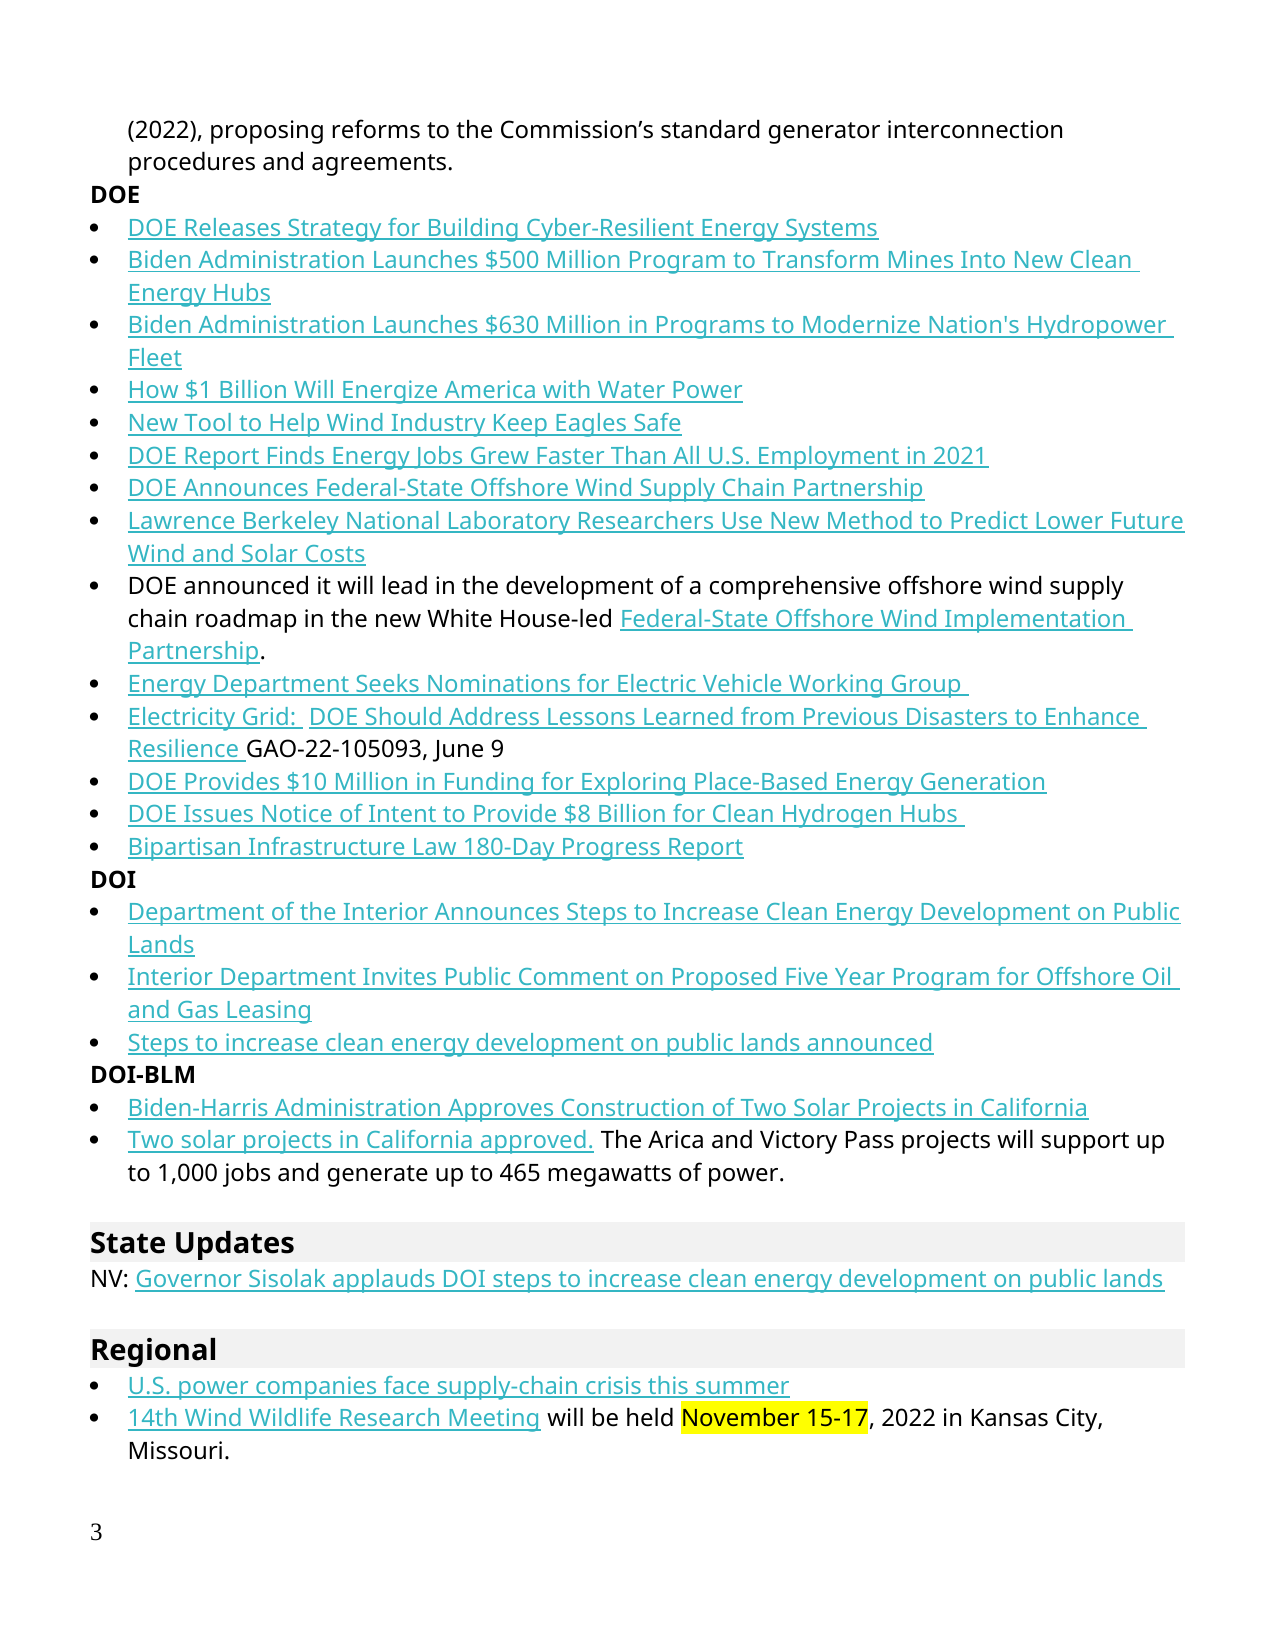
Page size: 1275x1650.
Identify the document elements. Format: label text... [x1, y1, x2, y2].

subtitle Regional [90, 1329, 1185, 1368]
list Bipartisan Infrastructure Law 180-Day Progress Report [90, 830, 1185, 862]
list DOE announced it will lead in the development of a comprehensive offshore wind supply chain roadmap in the new White House-led Federal-State Offshore Wind Implementation Partnership. [90, 569, 1185, 667]
list How $1 Billion Will Energize America with Water Power [90, 373, 1185, 406]
list Biden Administration Launches $500 Million Program to Transform Mines Into New Clean Energy Hubs [90, 243, 1185, 308]
list Biden Administration Launches $630 Million in Programs to Modernize Nation's Hydropower Fleet [90, 308, 1185, 373]
list DOE Report Finds Energy Jobs Grew Faster Than All U.S. Employment in 2021 [90, 438, 1185, 471]
list Two solar projects in California approved. The Arica and Victory Pass projects will support up to 1,000 jobs and generate up to 465 megawatts of power. [90, 1123, 1185, 1188]
text DOI-BLM [90, 1058, 1185, 1091]
text DOI [90, 862, 1185, 895]
list DOE Issues Notice of Intent to Provide $8 Billion for Clean Hydrogen Hubs [90, 797, 1185, 830]
list U.S. power companies face supply-chain crisis this summer [90, 1368, 1185, 1401]
list Department of the Interior Announces Steps to Increase Clean Energy Development on Public Lands [90, 895, 1185, 960]
text NV: Governor Sisolak applauds DOI steps to increase clean energy development on public lands [90, 1262, 1185, 1295]
list Electricity Grid: DOE Should Address Lessons Learned from Previous Disasters to Enhance Resilience GAO-22-105093, June 9 [90, 699, 1185, 764]
list DOE Releases Strategy for Building Cyber-Resilient Energy Systems [90, 210, 1185, 243]
list 14th Wind Wildlife Research Meeting will be held November 15-17, 2022 in Kansas City, Missouri. [90, 1401, 1185, 1466]
list Biden-Harris Administration Approves Construction of Two Solar Projects in California [90, 1091, 1185, 1123]
list DOE Announces Federal-State Offshore Wind Supply Chain Partnership [90, 471, 1185, 504]
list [90, 112, 1185, 178]
list Energy Department Seeks Nominations for Electric Vehicle Working Group [90, 667, 1185, 699]
list Interior Department Invites Public Comment on Proposed Five Year Program for Offshore Oil and Gas Leasing [90, 960, 1185, 1025]
list DOE Provides $10 Million in Funding for Exploring Place-Based Energy Generation [90, 764, 1185, 797]
list Steps to increase clean energy development on public lands announced [90, 1025, 1185, 1058]
subtitle State Updates [90, 1222, 1185, 1262]
text DOE [90, 178, 1185, 210]
list New Tool to Help Wind Industry Keep Eagles Safe [90, 406, 1185, 438]
list Lawrence Berkeley National Laboratory Researchers Use New Method to Predict Lower Future Wind and Solar Costs [90, 504, 1185, 569]
